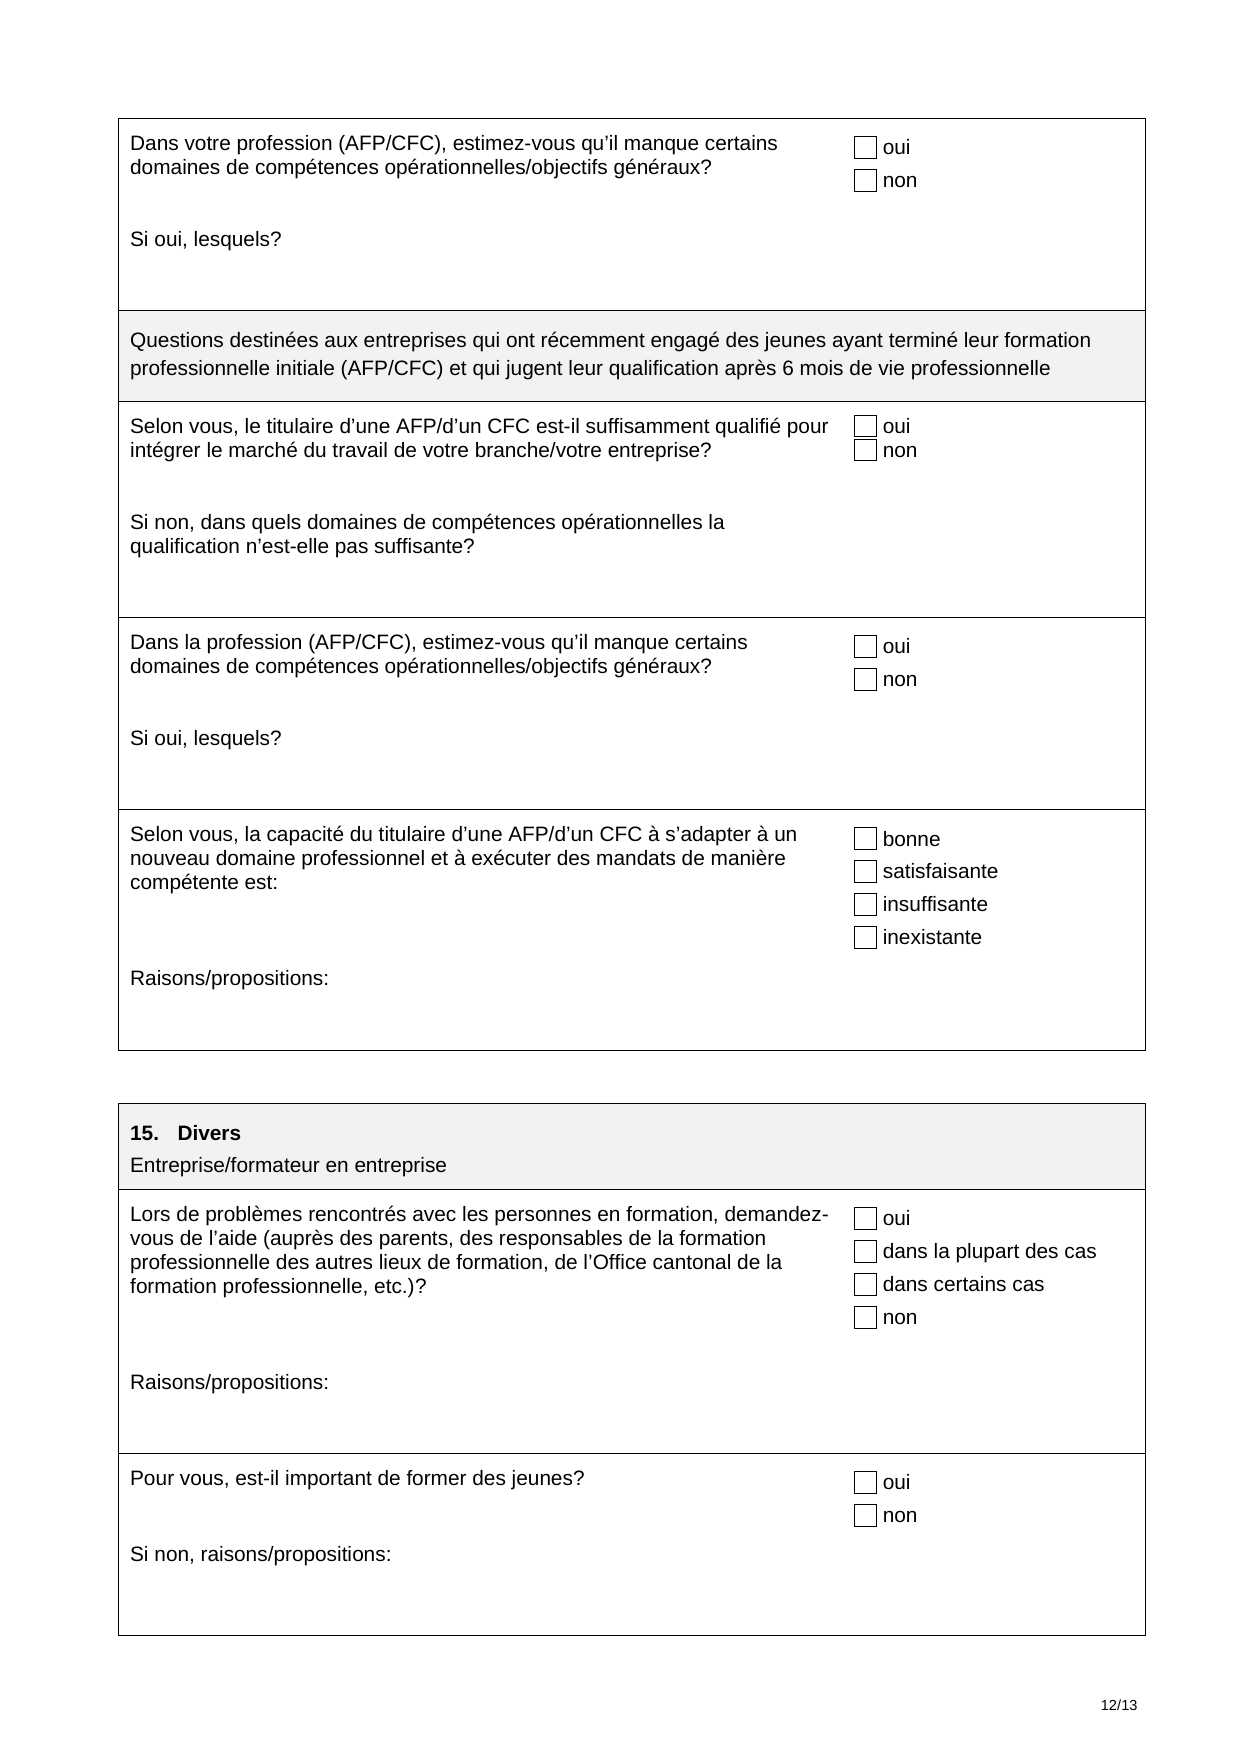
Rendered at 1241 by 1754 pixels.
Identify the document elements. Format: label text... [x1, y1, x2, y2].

table_cell bonne satisfaisante insuffisante inexistante [842, 810, 1145, 1049]
table_cell oui non [842, 402, 1145, 617]
table_cell Selon vous, le titulaire d’une AFP/d’un CFC est-il suffisamment qualifié pour intégrer le marché du travail de votre branche/votre entreprise? Si non, dans quels domaines de compétences opérationnelles la qualification n’est-elle pas suffisante? [119, 402, 842, 617]
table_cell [842, 1190, 1145, 1453]
table_header Divers Entreprise/formateur en entreprise [119, 1104, 1145, 1189]
table_cell Pour vous, est-il important de former des jeunes? Si non, raisons/propositions: [119, 1454, 842, 1634]
table_cell oui non [842, 618, 1145, 809]
table_cell Dans la profession (AFP/CFC), estimez-vous qu’il manque certains domaines de compétences opérationnelles/objectifs généraux? Si oui, lesquels? [119, 618, 842, 809]
table_cell oui non [842, 119, 1145, 310]
table_cell Selon vous, la capacité du titulaire d’une AFP/d’un CFC à s’adapter à un nouveau domaine professionnel et à exécuter des mandats de manière compétente est: Raisons/propositions: [119, 810, 842, 1049]
table_cell Dans votre profession (AFP/CFC), estimez-vous qu’il manque certains domaines de compétences opérationnelles/objectifs généraux? Si oui, lesquels? [119, 119, 842, 310]
table_cell oui non [842, 1454, 1145, 1634]
table_cell Questions destinées aux entreprises qui ont récemment engagé des jeunes ayant terminé leur formation professionnelle initiale (AFP/CFC) et qui jugent leur qualification après 6 mois de vie professionnelle [119, 311, 1145, 401]
table_cell Lors de problèmes rencontrés avec les personnes en formation, demandez-vous de l’aide (auprès des parents, des responsables de la formation professionnelle des autres lieux de formation, de l’Office cantonal de la formation professionnelle, etc.)? Raisons/propositions: [119, 1190, 842, 1453]
